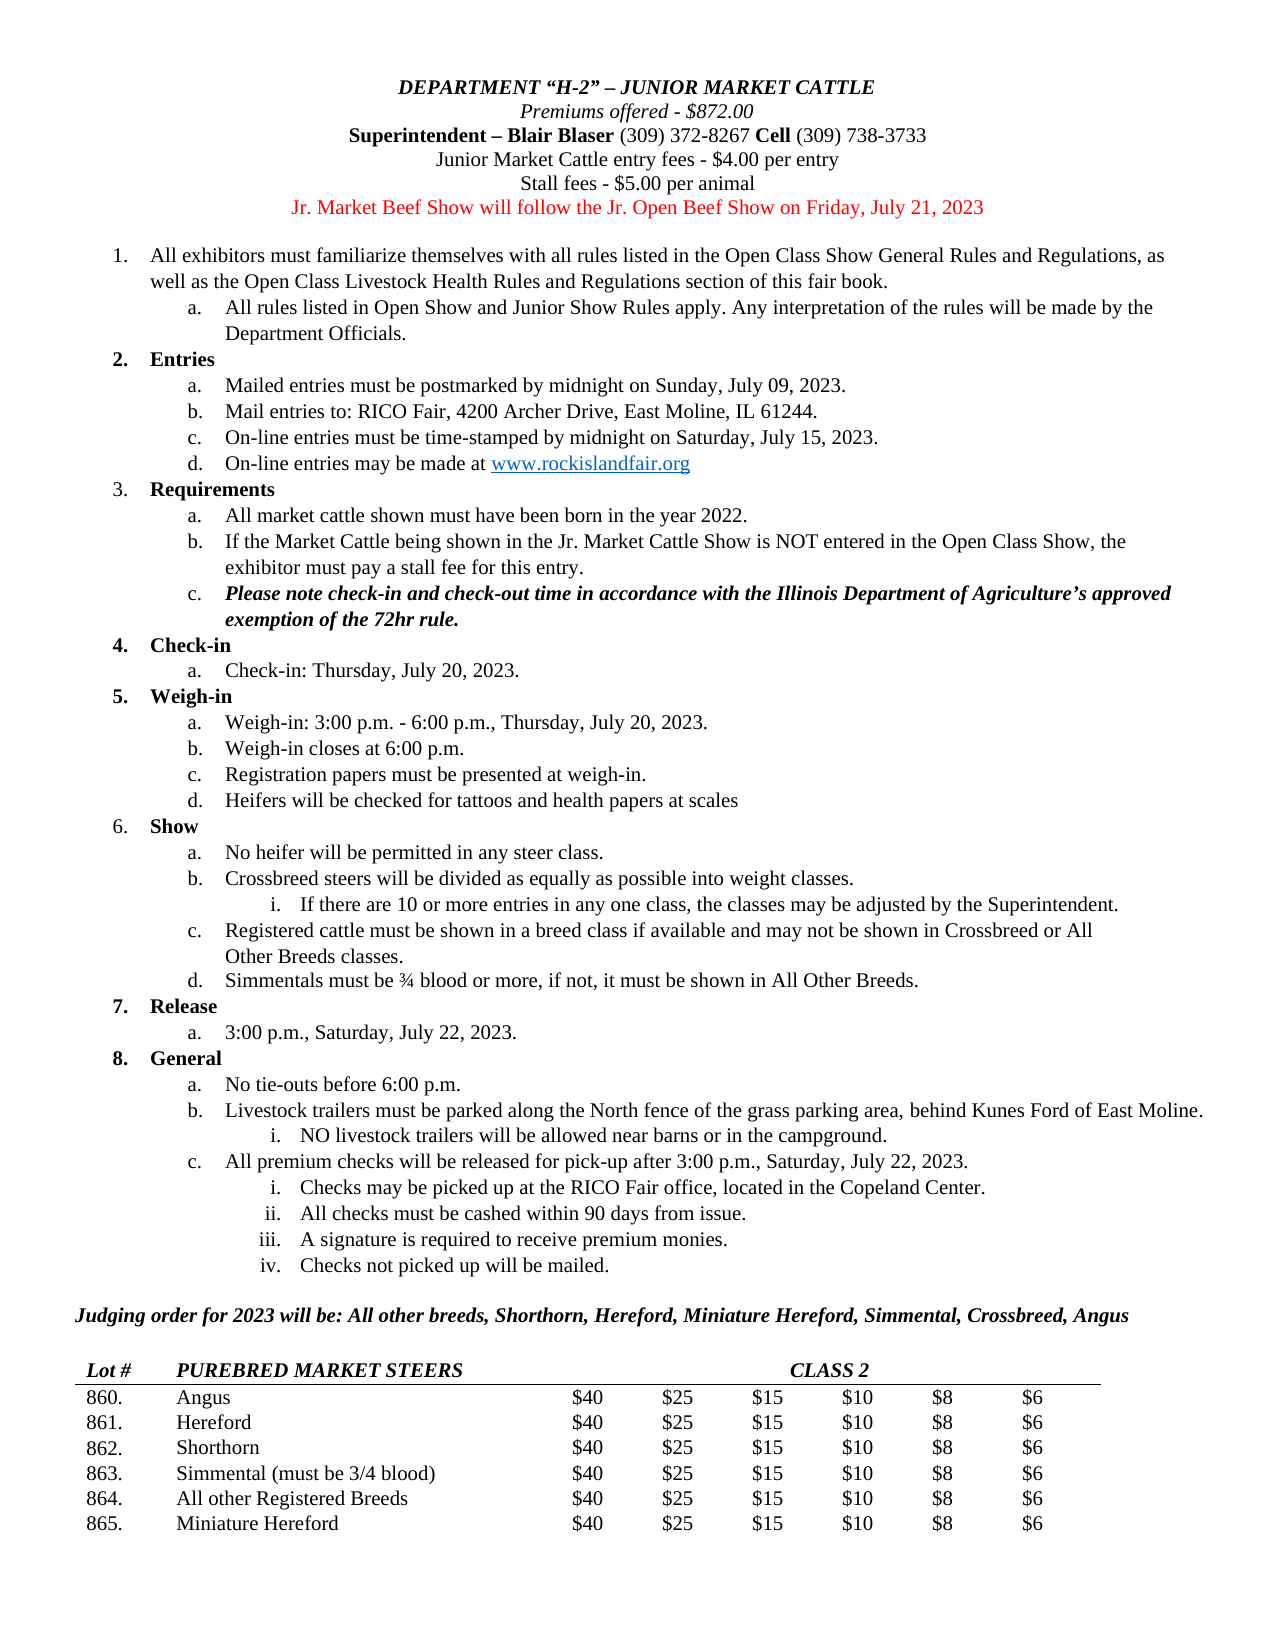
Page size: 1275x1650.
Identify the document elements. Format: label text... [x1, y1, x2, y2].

list All exhibitors must familiarize themselves with all rules listed in the Open Class Show General Rules and Regulations, as well as the Open Class Livestock Health Rules and Regulations section of this fair book. [112, 243, 1200, 293]
list No tie-outs before 6:00 p.m. [187, 1072, 1230, 1096]
table_cell [75, 1511, 165, 1537]
list Weigh-in: 3:00 p.m. - 6:00 p.m., Thursday, July 20, 2023. [187, 710, 1230, 734]
list If there are 10 or more entries in any one class, the classes may be adjusted by the Superintendent. [281, 892, 1200, 916]
list Weigh-in closes at 6:00 p.m. [187, 736, 1230, 760]
list If the Market Cattle being shown in the Jr. Market Cattle Show is NOT entered in the Open Class Show, the exhibitor must pay a stall fee for this entry. [187, 529, 1200, 579]
table_cell $8 [921, 1511, 1011, 1537]
table_cell $40 [561, 1461, 651, 1486]
table_cell [75, 1461, 165, 1486]
table_cell [75, 1486, 165, 1511]
table_cell [75, 1410, 165, 1435]
table_cell Simmental (must be 3/4 blood) [165, 1461, 561, 1486]
table_cell $15 [741, 1461, 831, 1486]
table_cell $25 [651, 1385, 741, 1410]
text Stall fees - $5.00 per animal [75, 171, 1200, 195]
list On-line entries must be time-stamped by midnight on Saturday, July 15, 2023. [187, 425, 1200, 449]
list All premium checks will be released for pick-up after 3:00 p.m., Saturday, July 22, 2023. [187, 1149, 1230, 1173]
table_header CLASS 2 [561, 1358, 1101, 1384]
text Other Breeds classes. [150, 944, 1200, 968]
text Premiums offered - $872.00 [75, 99, 1200, 123]
table_cell [75, 1435, 165, 1461]
list Release [112, 994, 1230, 1018]
table_cell $25 [651, 1511, 741, 1537]
table_cell $25 [651, 1410, 741, 1435]
table_cell $10 [831, 1486, 921, 1511]
table_cell $15 [741, 1435, 831, 1461]
list Crossbreed steers will be divided as equally as possible into weight classes. [187, 866, 1200, 890]
table_header PUREBRED MARKET STEERS [165, 1358, 561, 1384]
list 3:00 p.m., Saturday, July 22, 2023. [187, 1020, 1230, 1044]
table_cell $10 [831, 1435, 921, 1461]
table_cell $10 [831, 1511, 921, 1537]
table_cell $10 [831, 1410, 921, 1435]
table_cell Shorthorn [165, 1435, 561, 1461]
list All checks must be cashed within 90 days from issue. [281, 1201, 1230, 1225]
table_cell $8 [921, 1410, 1011, 1435]
list Livestock trailers must be parked along the North fence of the grass parking area, behind Kunes Ford of East Moline. [187, 1097, 1230, 1122]
list NO livestock trailers will be allowed near barns or in the campground. [281, 1123, 1230, 1147]
table_cell $25 [651, 1486, 741, 1511]
table_cell $40 [561, 1410, 651, 1435]
text Jr. Market Beef Show will follow the Jr. Open Beef Show on Friday, July 21, 2023 [75, 195, 1200, 219]
table_cell Miniature Hereford [165, 1511, 561, 1537]
list Mailed entries must be postmarked by midnight on Sunday, July 09, 2023. [187, 373, 1200, 397]
table_cell $8 [921, 1486, 1011, 1511]
list Show [112, 814, 1200, 838]
list All market cattle shown must have been born in the year 2022. [187, 503, 1200, 527]
table_cell $25 [651, 1435, 741, 1461]
table_cell Angus [165, 1385, 561, 1410]
list General [112, 1046, 1230, 1070]
table_cell $6 [1011, 1410, 1101, 1435]
list Simmentals must be ¾ blood or more, if not, it must be shown in All Other Breeds. [187, 968, 1200, 992]
list Registration papers must be presented at weigh-in. [187, 762, 1230, 786]
text Superintendent – Blair Blaser (309) 372-8267 Cell (309) 738-3733 [75, 123, 1200, 147]
list A signature is required to receive premium monies. [281, 1227, 1230, 1251]
list Check-in: Thursday, July 20, 2023. [187, 658, 1230, 682]
table_cell $6 [1011, 1511, 1101, 1537]
list Entries [112, 347, 1200, 371]
list Mail entries to: RICO Fair, 4200 Archer Drive, East Moline, IL 61244. [187, 399, 1200, 423]
list No heifer will be permitted in any steer class. [187, 840, 1200, 864]
list Check-in [112, 632, 1200, 657]
text Judging order for 2023 will be: All other breeds, Shorthorn, Hereford, Miniature Hereford, Simmental, Crossbreed, Angus [75, 1303, 1200, 1327]
list Heifers will be checked for tattoos and health papers at scales [187, 788, 1200, 812]
table_cell $8 [921, 1385, 1011, 1410]
list Registered cattle must be shown in a breed class if available and may not be shown in Crossbreed or All [187, 918, 1200, 942]
table_cell $15 [741, 1486, 831, 1511]
list Please note check-in and check-out time in accordance with the Illinois Department of Agriculture’s approved exemption of the 72hr rule. [187, 581, 1200, 631]
table_cell $40 [561, 1385, 651, 1410]
table_cell Hereford [165, 1410, 561, 1435]
table_header Lot # [75, 1358, 165, 1384]
text DEPARTMENT “H-2” – JUNIOR MARKET CATTLE [75, 75, 1200, 99]
list All rules listed in Open Show and Junior Show Rules apply. Any interpretation of the rules will be made by the Department Officials. [187, 295, 1200, 345]
table_cell $40 [561, 1511, 651, 1537]
list Checks not picked up will be mailed. [281, 1253, 1230, 1277]
table_cell $6 [1011, 1385, 1101, 1410]
table_cell $6 [1011, 1461, 1101, 1486]
table_cell $10 [831, 1385, 921, 1410]
table_cell $10 [831, 1461, 921, 1486]
table_cell $40 [561, 1486, 651, 1511]
table_cell $15 [741, 1511, 831, 1537]
table_cell $6 [1011, 1435, 1101, 1461]
table_cell All other Registered Breeds [165, 1486, 561, 1511]
table_cell [75, 1385, 165, 1410]
text Junior Market Cattle entry fees - $4.00 per entry [75, 147, 1200, 171]
table_cell $40 [561, 1435, 651, 1461]
list Checks may be picked up at the RICO Fair office, located in the Copeland Center. [281, 1175, 1230, 1199]
table_cell $8 [921, 1435, 1011, 1461]
list Weigh-in [112, 684, 1230, 708]
list Requirements [112, 477, 1200, 501]
table_cell $6 [1011, 1486, 1101, 1511]
table_cell $15 [741, 1385, 831, 1410]
table_cell $8 [921, 1461, 1011, 1486]
list On-line entries may be made at www.rockislandfair.org [187, 451, 1200, 475]
table_cell $25 [651, 1461, 741, 1486]
table_cell $15 [741, 1410, 831, 1435]
